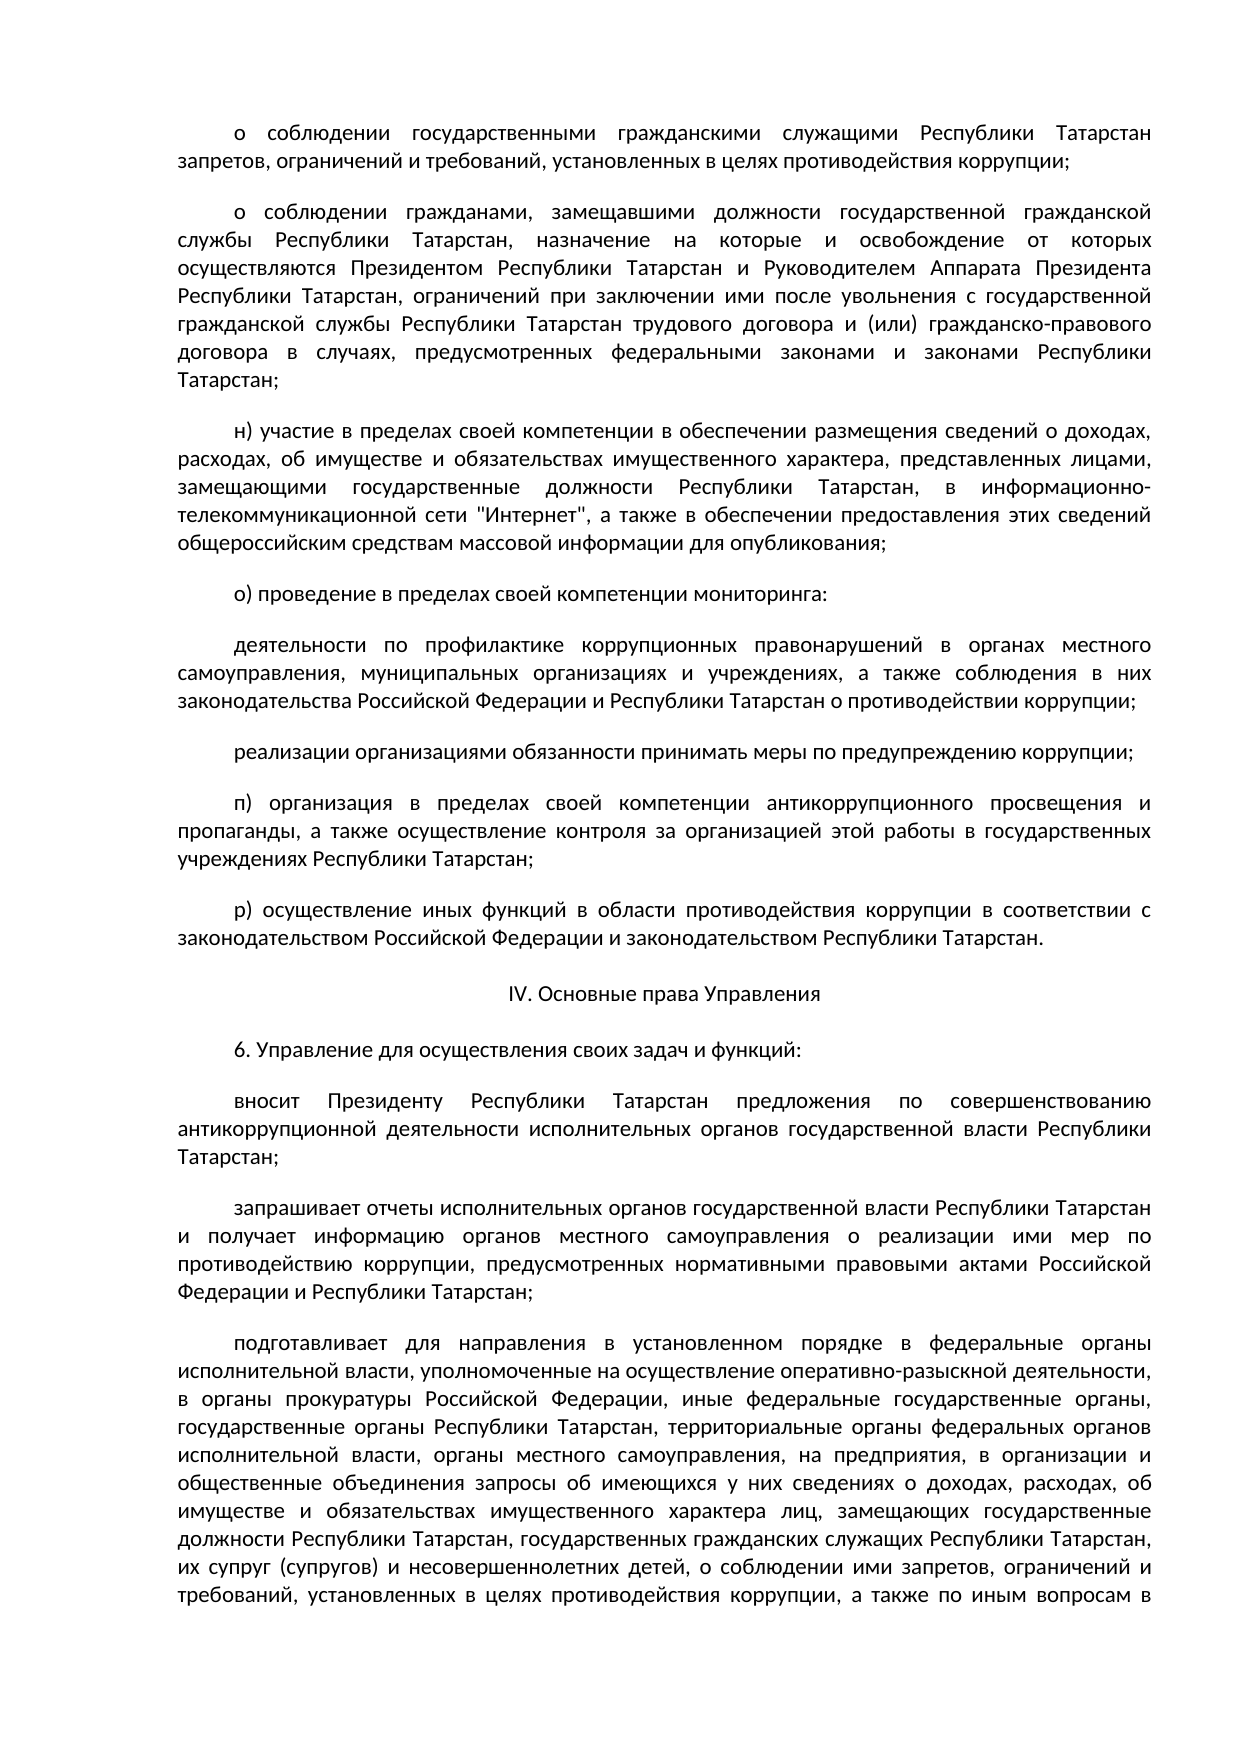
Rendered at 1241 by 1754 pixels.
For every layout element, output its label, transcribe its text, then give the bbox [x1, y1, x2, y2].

text 6. Управление для осуществления своих задач и функций: [177, 1035, 1152, 1063]
text IV. Основные права Управления [177, 979, 1152, 1007]
text р) осуществление иных функций в области противодействия коррупции в соответствии с законодательством Российской Федерации и законодательством Республики Татарстан. [177, 895, 1152, 951]
text о соблюдении государственными гражданскими служащими Республики Татарстан запретов, ограничений и требований, установленных в целях противодействия коррупции; [177, 118, 1152, 174]
text н) участие в пределах своей компетенции в обеспечении размещения сведений о доходах, расходах, об имуществе и обязательствах имущественного характера, представленных лицами, замещающими государственные должности Республики Татарстан, в информационно-телекоммуникационной сети "Интернет", а также в обеспечении предоставления этих сведений общероссийским средствам массовой информации для опубликования; [177, 416, 1152, 556]
text реализации организациями обязанности принимать меры по предупреждению коррупции; [177, 737, 1152, 765]
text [177, 1328, 1152, 1608]
text запрашивает отчеты исполнительных органов государственной власти Республики Татарстан и получает информацию органов местного самоуправления о реализации ими мер по противодействию коррупции, предусмотренных нормативными правовыми актами Российской Федерации и Республики Татарстан; [177, 1193, 1152, 1305]
text о) проведение в пределах своей компетенции мониторинга: [177, 579, 1152, 607]
text деятельности по профилактике коррупционных правонарушений в органах местного самоуправления, муниципальных организациях и учреждениях, а также соблюдения в них законодательства Российской Федерации и Республики Татарстан о противодействии коррупции; [177, 630, 1152, 714]
text о соблюдении гражданами, замещавшими должности государственной гражданской службы Республики Татарстан, назначение на которые и освобождение от которых осуществляются Президентом Республики Татарстан и Руководителем Аппарата Президента Республики Татарстан, ограничений при заключении ими после увольнения с государственной гражданской службы Республики Татарстан трудового договора и (или) гражданско-правового договора в случаях, предусмотренных федеральными законами и законами Республики Татарстан; [177, 197, 1152, 393]
text вносит Президенту Республики Татарстан предложения по совершенствованию антикоррупционной деятельности исполнительных органов государственной власти Республики Татарстан; [177, 1086, 1152, 1170]
text п) организация в пределах своей компетенции антикоррупционного просвещения и пропаганды, а также осуществление контроля за организацией этой работы в государственных учреждениях Республики Татарстан; [177, 788, 1152, 872]
